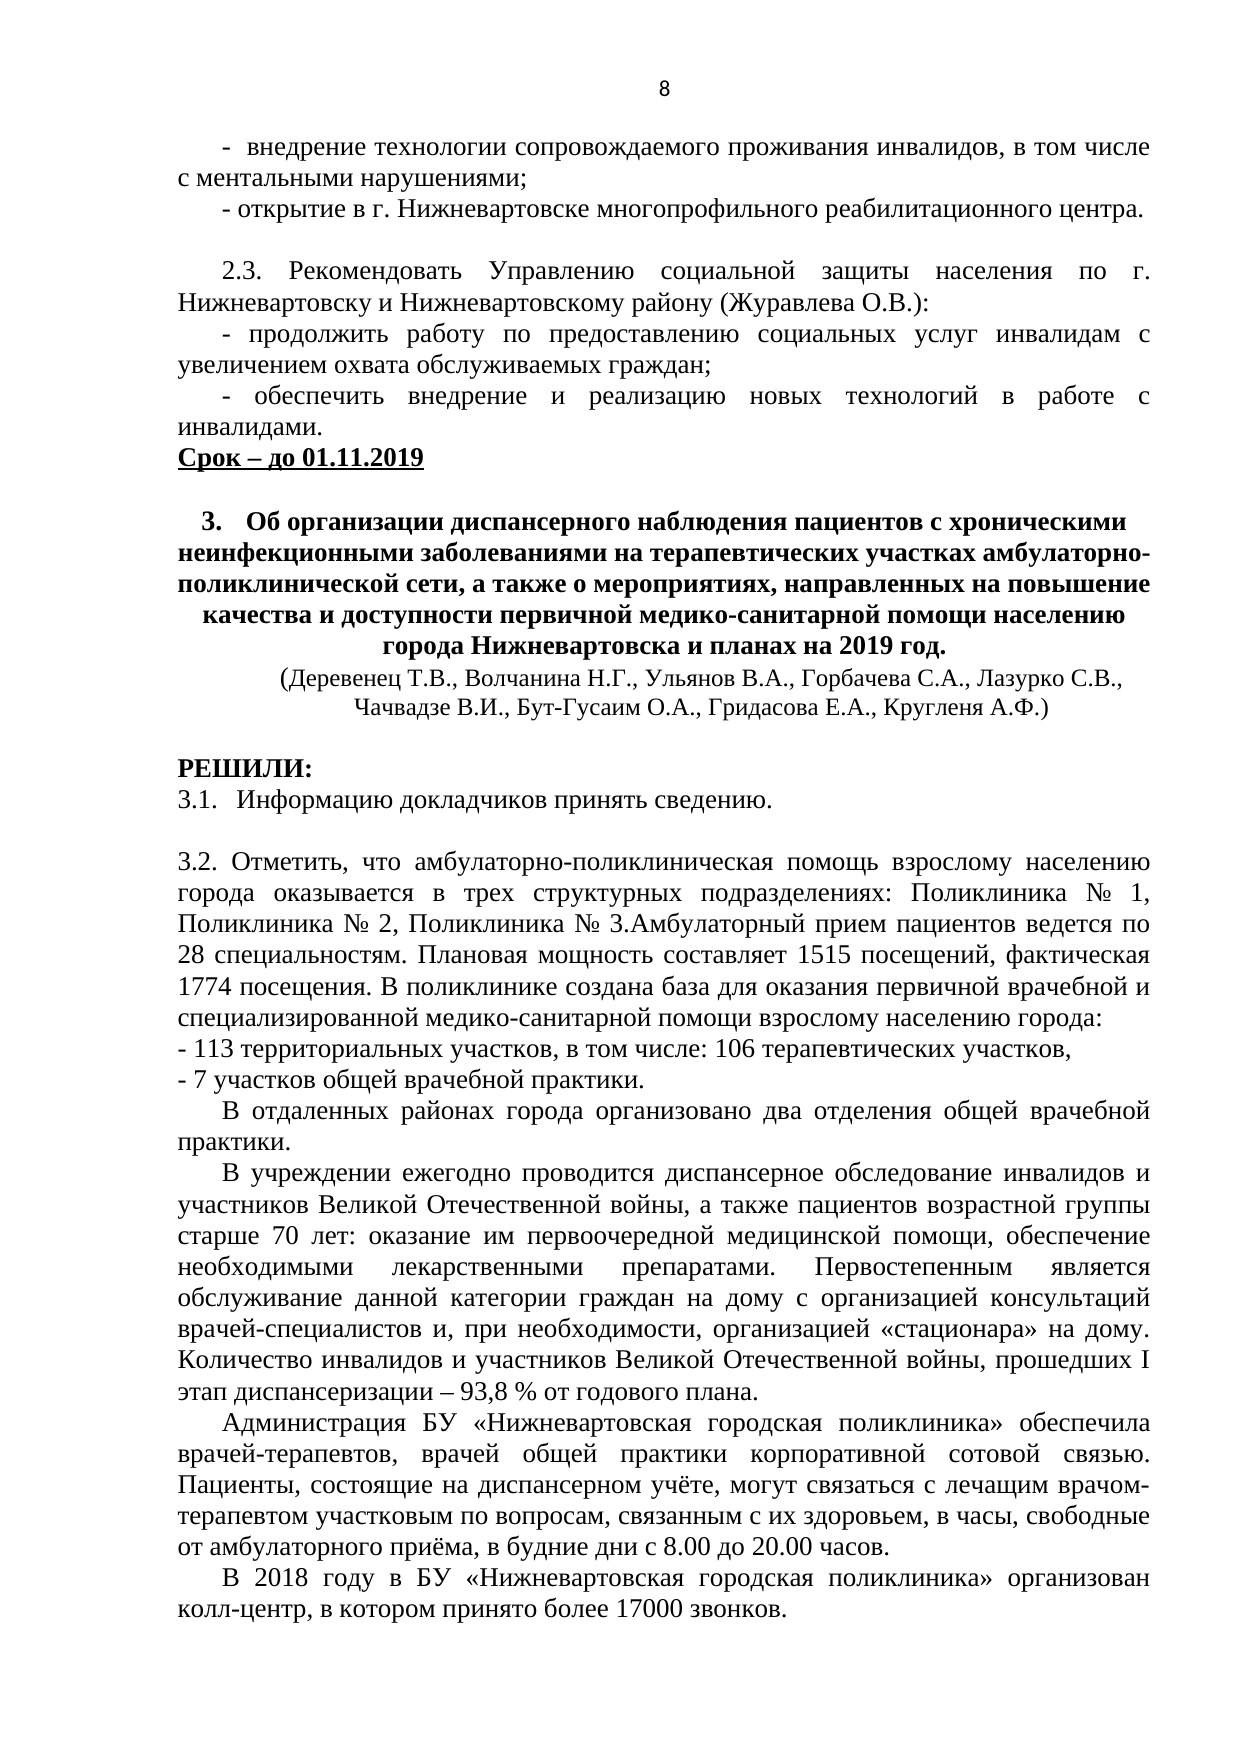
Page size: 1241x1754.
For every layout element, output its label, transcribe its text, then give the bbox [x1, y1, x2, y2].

text В учреждении ежегодно проводится диспансерное обследование инвалидов и участников Великой Отечественной войны, а также пациентов возрастной группы старше 70 лет: оказание им первоочередной медицинской помощи, обеспечение необходимыми лекарственными препаратами. Первостепенным является обслуживание данной категории граждан на дому с организацией консультаций врачей-специалистов и, при необходимости, организацией «стационара» на дому. Количество инвалидов и участников Великой Отечественной войны, прошедших I этап диспансеризации – 93,8 % от годового плана. [177, 1157, 1152, 1406]
list Срок – до 01.11.2019 [177, 441, 1152, 472]
text - открытие в г. Нижневартовске многопрофильного реабилитационного центра. [177, 192, 1152, 223]
text - обеспечить внедрение и реализацию новых технологий в работе с инвалидами. [177, 379, 1152, 441]
text РЕШИЛИ: [177, 752, 1152, 783]
text В отдаленных районах города организовано два отделения общей врачебной практики. [177, 1094, 1152, 1157]
text 3.2. Отметить, что амбулаторно-поликлиническая помощь взрослому населению города оказывается в трех структурных подразделениях: Поликлиника № 1, Поликлиника № 2, Поликлиника № 3.Амбулаторный прием пациентов ведется по 28 специальностям. Плановая мощность составляет 1515 посещений, фактическая 1774 посещения. В поликлинике создана база для оказания первичной врачебной и специализированной медико-санитарной помощи взрослому населению города: [177, 845, 1152, 1032]
list Чачвадзе В.И., Бут-Гусаим О.А., Гридасова Е.А., Кругленя А.Ф.) [251, 692, 1152, 721]
list (Деревенец Т.В., Волчанина Н.Г., Ульянов В.А., Горбачева С.А., Лазурко С.В., [251, 661, 1152, 692]
list Об организации диспансерного наблюдения пациентов с хроническими неинфекционными заболеваниями на терапевтических участках амбулаторно-поликлинической сети, а также о мероприятиях, направленных на повышение качества и доступности первичной медико-санитарной помощи населению города Нижневартовска и планах на 2019 год. [177, 504, 1152, 661]
text 2.3. Рекомендовать Управлению социальной защиты населения по г. Нижневартовску и Нижневартовскому району (Журавлева О.В.): [177, 254, 1152, 317]
text В 2018 году в БУ «Нижневартовская городская поликлиника» организован колл-центр, в котором принято более 17000 звонков. [177, 1561, 1152, 1624]
list Информацию докладчиков принять сведению. [177, 783, 1152, 814]
text - 113 территориальных участков, в том числе: 106 терапевтических участков, [177, 1032, 1152, 1063]
text - внедрение технологии сопровождаемого проживания инвалидов, в том числе с ментальными нарушениями; [177, 130, 1152, 192]
text - 7 участков общей врачебной практики. [177, 1063, 1152, 1094]
text Администрация БУ «Нижневартовская городская поликлиника» обеспечила врачей-терапевтов, врачей общей практики корпоративной сотовой связью. Пациенты, состоящие на диспансерном учёте, могут связаться с лечащим врачом-терапевтом участковым по вопросам, связанным с их здоровьем, в часы, свободные от амбулаторного приёма, в будние дни с 8.00 до 20.00 часов. [177, 1406, 1152, 1561]
text - продолжить работу по предоставлению социальных услуг инвалидам с увеличением охвата обслуживаемых граждан; [177, 317, 1152, 379]
